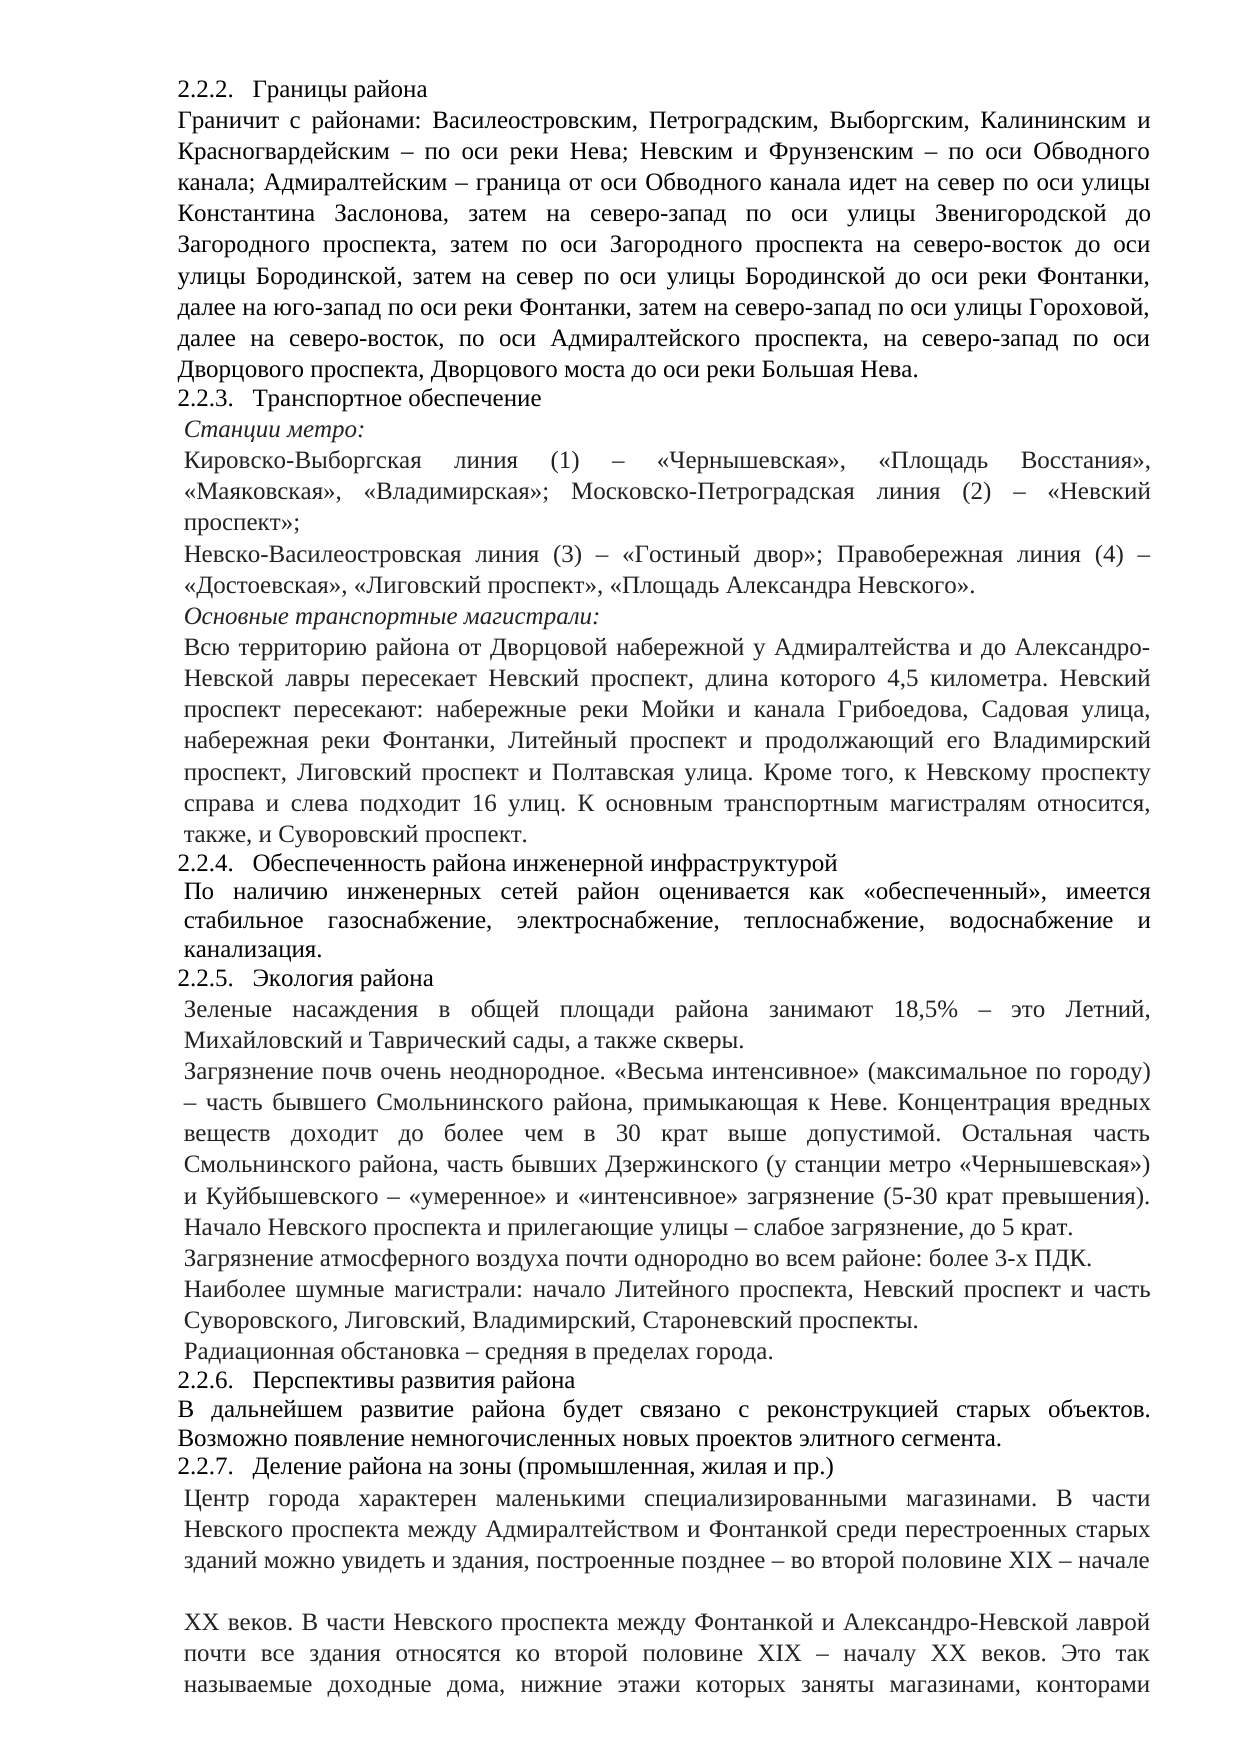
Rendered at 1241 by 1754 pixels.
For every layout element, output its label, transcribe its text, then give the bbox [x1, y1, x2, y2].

text Радиационная обстановка – средняя в пределах города. [183, 1334, 1152, 1365]
list Экология района [177, 963, 1152, 991]
list Транспортное обеспечение [177, 383, 1152, 412]
text Основные транспортные магистрали: [183, 598, 1152, 630]
text Кировско-Выборгская линия (1) – «Чернышевская», «Площадь Восстания», «Маяковская», «Владимирская»; Московско-Петроградская линия (2) – «Невский проспект»; Невско-Василеостровская линия (3) – «Гостиный двор»; Правобережная линия (4) – «Достоевская», «Лиговский проспект», «Площадь Александра Невского». [183, 443, 1152, 598]
text В дальнейшем развитие района будет связано с реконструкцией старых объектов. Возможно появление немногочисленных новых проектов элитного сегмента. [177, 1394, 1152, 1451]
text По наличию инженерных сетей район оценивается как «обеспеченный», имеется стабильное газоснабжение, электроснабжение, теплоснабжение, водоснабжение и канализация. [183, 876, 1152, 963]
list Деление района на зоны (промышленная, жилая и пр.) [177, 1451, 1152, 1480]
list Границы района [177, 74, 1152, 103]
text Граничит с районами: Василеостровским, Петроградским, Выборгским, Калининским и Красногвардейским – по оси реки Нева; Невским и Фрунзенским – по оси Обводного канала; Адмиралтейским – граница от оси Обводного канала идет на север по оси улицы Константина Заслонова, затем на северо-запад по оси улицы Звенигородской до Загородного проспекта, затем по оси Загородного проспекта на северо-восток до оси улицы Бородинской, затем на север по оси улицы Бородинской до оси реки Фонтанки, далее на юго-запад по оси реки Фонтанки, затем на северо-запад по оси улицы Гороховой, далее на северо-восток, по оси Адмиралтейского проспекта, на северо-запад по оси Дворцового проспекта, Дворцового моста до оси реки Большая Нева. [177, 103, 1152, 383]
text Загрязнение почв очень неоднородное. «Весьма интенсивное» (максимальное по городу) – часть бывшего Смольнинского района, примыкающая к Неве. Концентрация вредных веществ доходит до более чем в 30 крат выше допустимой. Остальная часть Смольнинского района, часть бывших Дзержинского (у станции метро «Чернышевская») и Куйбышевского – «умеренное» и «интенсивное» загрязнение (5-30 крат превышения). Начало Невского проспекта и прилегающие улицы – слабое загрязнение, до 5 крат. [183, 1054, 1152, 1241]
list Перспективы развития района [177, 1365, 1152, 1394]
text Всю территорию района от Дворцовой набережной у Адмиралтейства и до Александро-Невской лавры пересекает Невский проспект, длина которого 4,5 километра. Невский проспект пересекают: набережные реки Мойки и канала Грибоедова, Садовая улица, набережная реки Фонтанки, Литейный проспект и продолжающий его Владимирский проспект, Лиговский проспект и Полтавская улица. Кроме того, к Невскому проспекту справа и слева подходит 16 улиц. К основным транспортным магистралям относится, также, и Суворовский проспект. [183, 630, 1152, 848]
list Обеспеченность района инженерной инфраструктурой [177, 848, 1152, 876]
text Зеленые насаждения в общей площади района занимают 18,5% – это Летний, Михайловский и Таврический сады, а также скверы. [183, 991, 1152, 1054]
text Наиболее шумные магистрали: начало Литейного проспекта, Невский проспект и часть Суворовского, Лиговский, Владимирский, Староневский проспекты. [183, 1272, 1152, 1334]
text Загрязнение атмосферного воздуха почти однородно во всем районе: более 3-х ПДК. [183, 1241, 1152, 1272]
text Станции метро: [183, 412, 1152, 443]
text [183, 1480, 1152, 1698]
